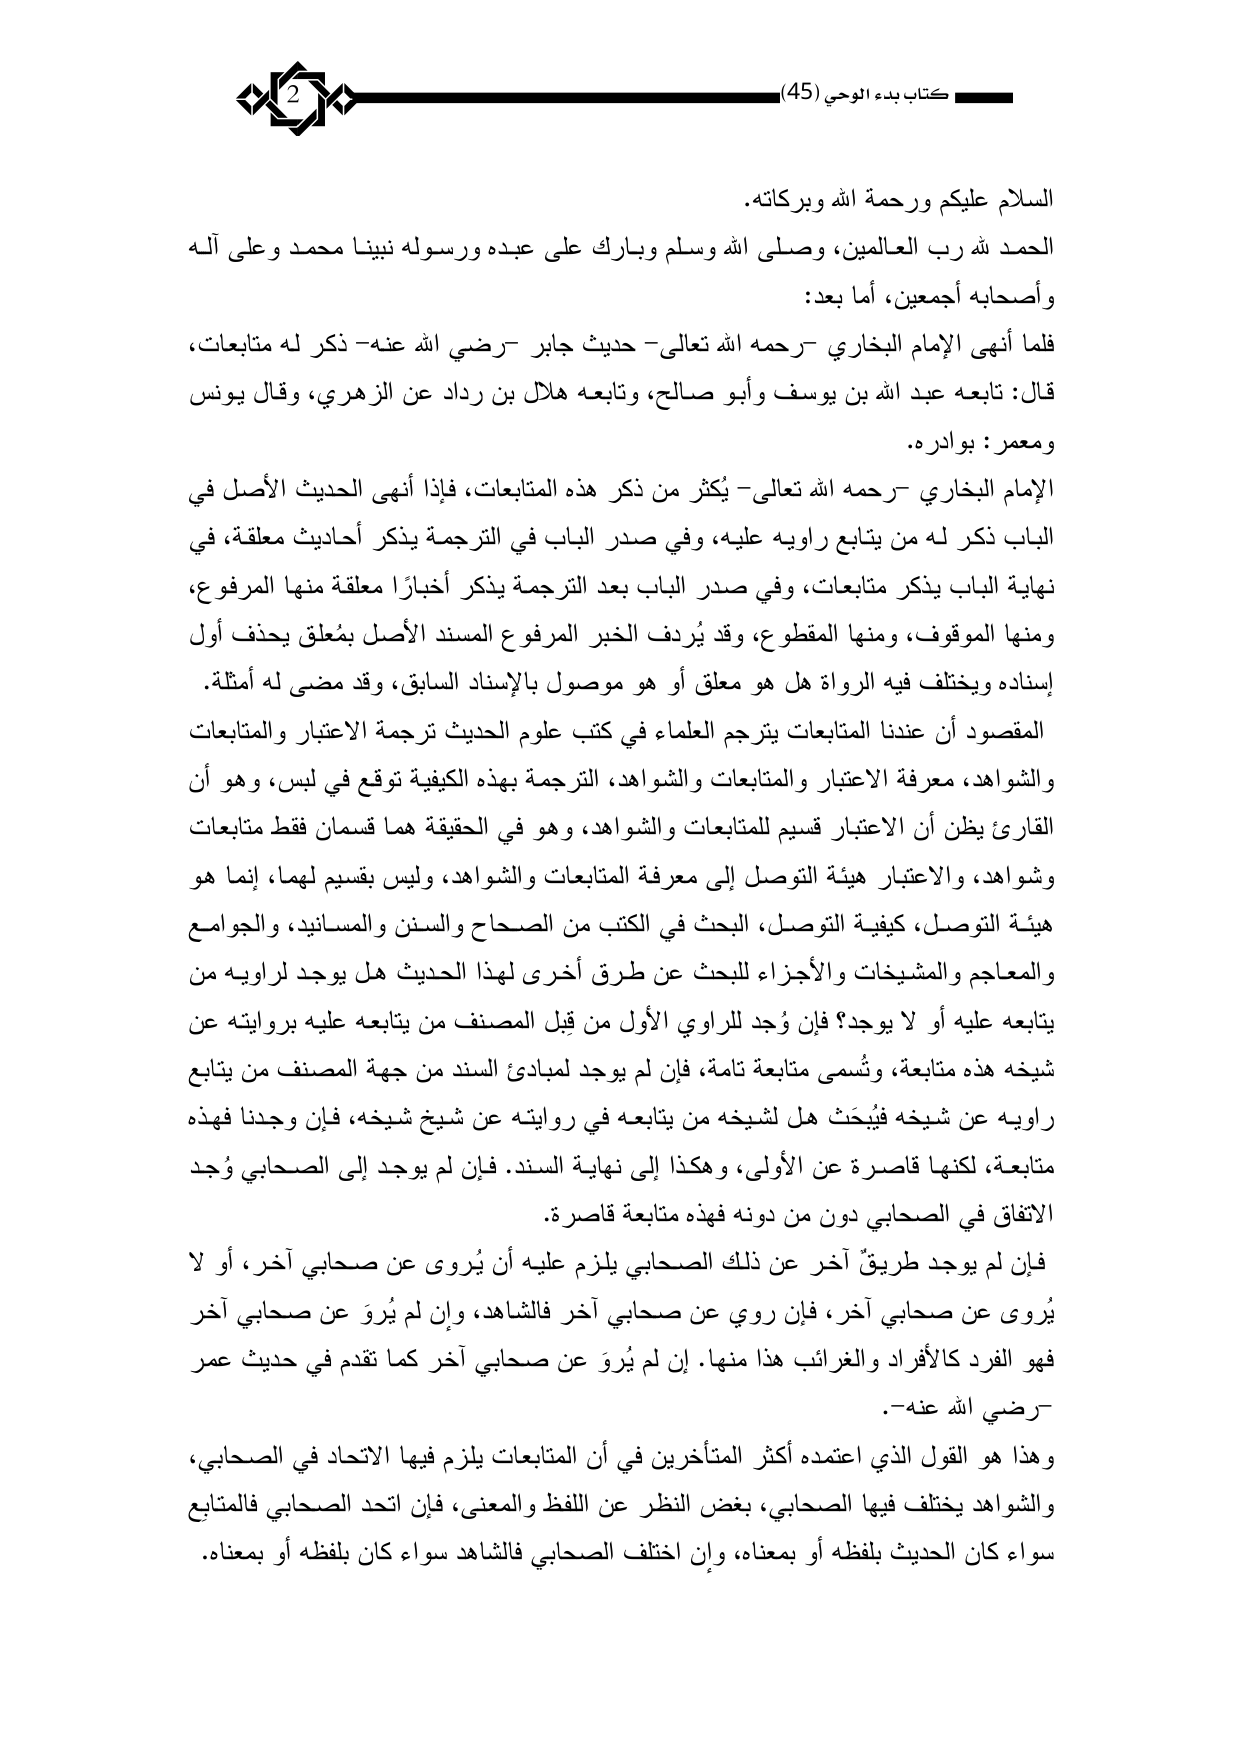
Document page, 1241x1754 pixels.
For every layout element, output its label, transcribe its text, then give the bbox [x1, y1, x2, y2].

text وهذا هو القول الذي اعتمده أكثر المتأخرين في أن المتابعات يلزم فيها الاتحاد في الصحابي، والشواهد يختلف فيها الصحابي، بغض النظر عن اللفظ والمعنى، فإن اتحد الصحابي فالمتابِع سواء كان الحديث بلفظه أو بمعناه، وإن اختلف الصحابي فالشاهد سواء كان بلفظه أو بمعناه. [187, 1431, 1053, 1576]
text الحمد لله رب العالمين، وصلى الله وسلم وبارك على عبده ورسوله نبينا محمد وعلى آله وأصحابه أجمعين، أما بعد: [187, 222, 1053, 319]
text السلام عليكم ورحمة الله وبركاته. [187, 174, 1053, 222]
text الإمام البخاري -رحمه الله تعالى- يُكثر من ذكر هذه المتابعات، فإذا أنهى الحديث الأصل في الباب ذكر له من يتابع راويه عليه، وفي صدر الباب في الترجمة يذكر أحاديث معلقة، في نهاية الباب يذكر متابعات، وفي صدر الباب بعد الترجمة يذكر أخبارًا معلقة منها المرفوع، ومنها الموقوف، ومنها المقطوع، وقد يُردف الخبر المرفوع المسند الأصل بمُعلق يحذف أول إسناده ويختلف فيه الرواة هل هو معلق أو هو موصول بالإسناد السابق، وقد مضى له أمثلة. [187, 464, 1053, 706]
text المقصود أن عندنا المتابعات يترجم العلماء في كتب علوم الحديث ترجمة الاعتبار والمتابعات والشواهد، معرفة الاعتبار والمتابعات والشواهد، الترجمة بهذه الكيفية توقع في لبس، وهو أن القارئ يظن أن الاعتبار قسيم للمتابعات والشواهد، وهو في الحقيقة هما قسمان فقط متابعات وشواهد، والاعتبار هيئة التوصل إلى معرفة المتابعات والشواهد، وليس بقسيم لهما، إنما هو هيئة التوصل، كيفية التوصل، البحث في الكتب من الصحاح والسنن والمسانيد، والجوامع والمعاجم والمشيخات والأجزاء للبحث عن طرق أخرى لهذا الحديث هل يوجد لراويه من يتابعه عليه أو لا يوجد؟ فإن وُجد للراوي الأول من قِبل المصنف من يتابعه عليه بروايته عن شيخه هذه متابعة، وتُسمى متابعة تامة، فإن لم يوجد لمبادئ السند من جهة المصنف من يتابع راويه عن شيخه فيُبحَث هل لشيخه من يتابعه في روايته عن شيخ شيخه، فإن وجدنا فهذه متابعة، لكنها قاصرة عن الأولى، وهكذا إلى نهاية السند. فإن لم يوجد إلى الصحابي وُجد الاتفاق في الصحابي دون من دونه فهذه متابعة قاصرة. [187, 706, 1053, 1237]
text فلما أنهى الإمام البخاري -رحمه الله تعالى- حديث جابر -رضي الله عنه- ذكر له متابعات، قال: تابعه عبد الله بن يوسف وأبو صالح، وتابعه هلال بن رداد عن الزهري، وقال يونس ومعمر: بوادره. [187, 319, 1053, 464]
text فإن لم يوجد طريقٌ آخر عن ذلك الصحابي يلزم عليه أن يُروى عن صحابي آخر، أو لا يُروى عن صحابي آخر، فإن روي عن صحابي آخر فالشاهد، وإن لم يُروَ عن صحابي آخر فهو الفرد كالأفراد والغرائب هذا منها. إن لم يُروَ عن صحابي آخر كما تقدم في حديث عمر -رضي الله عنه-. [187, 1237, 1053, 1431]
